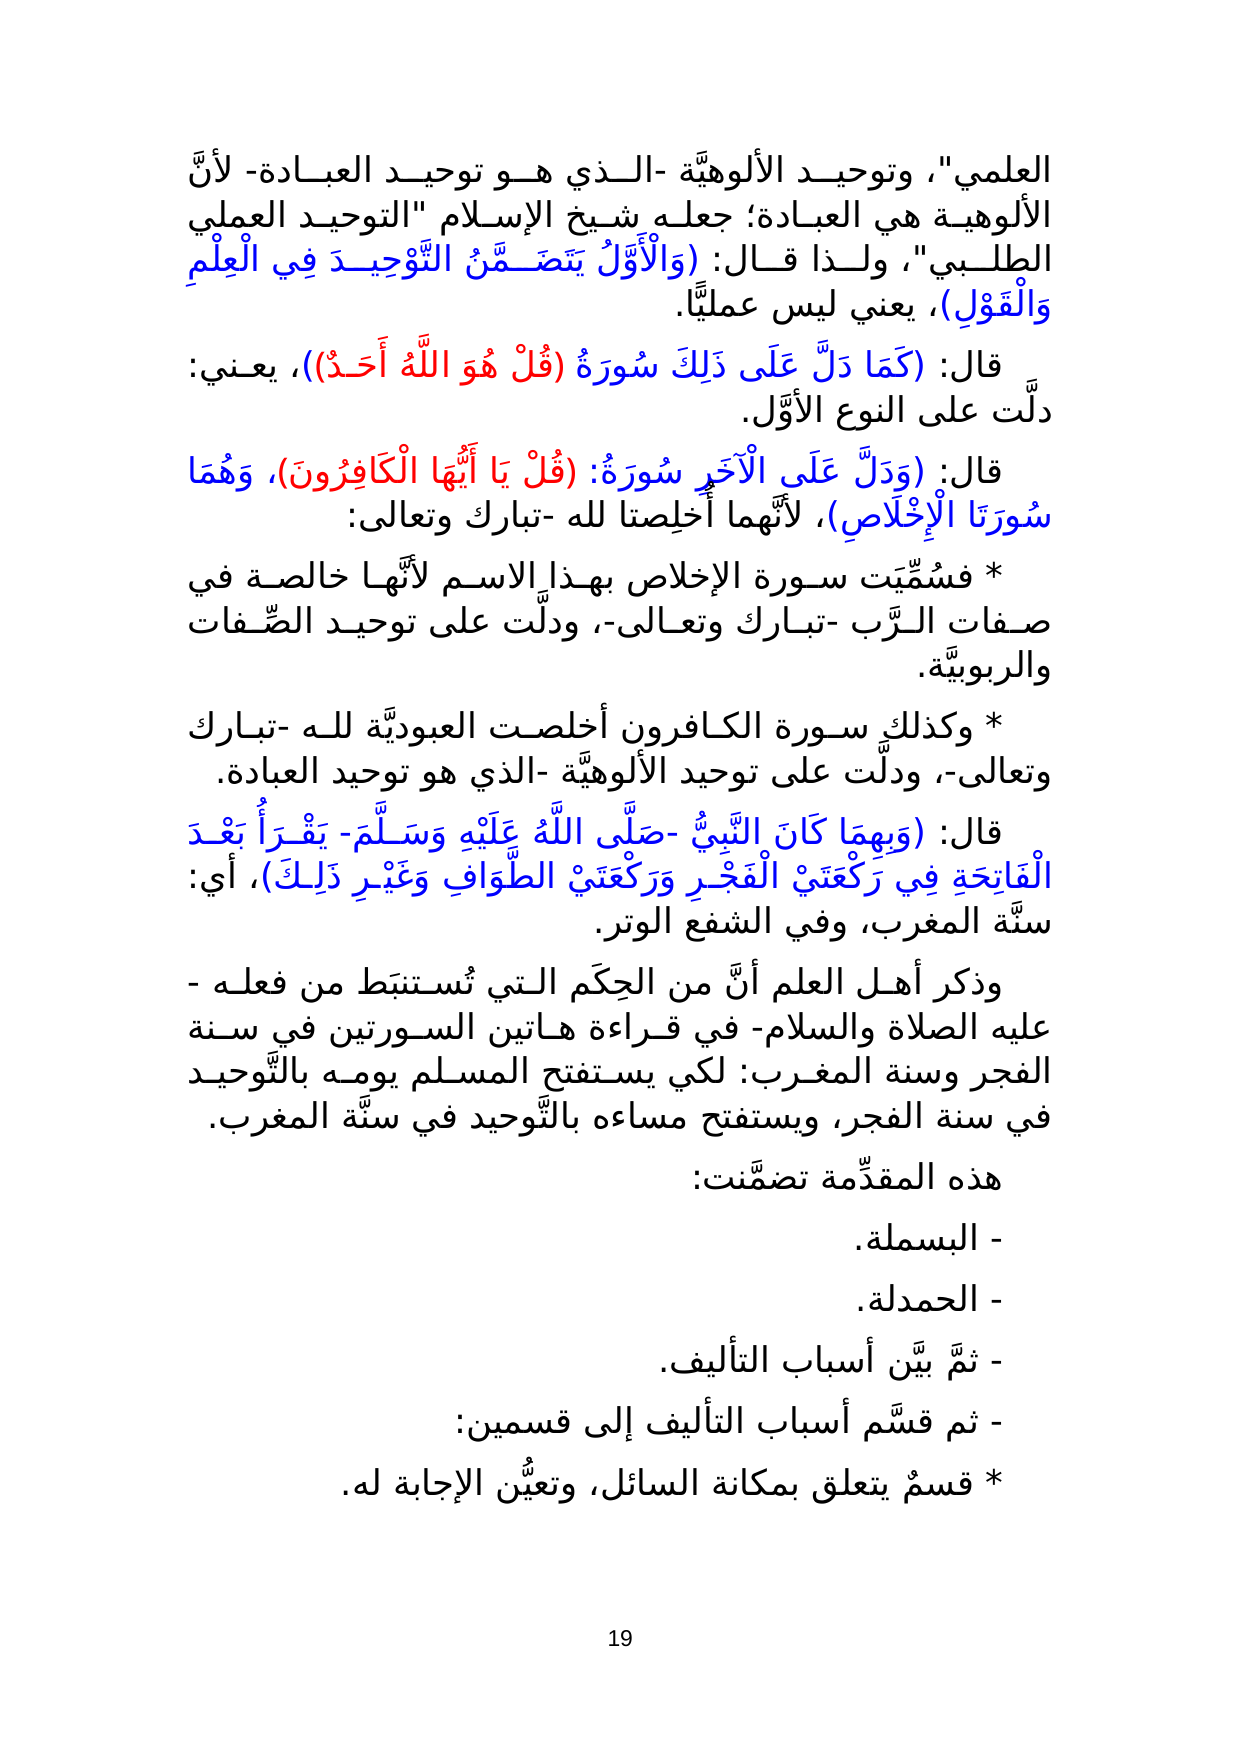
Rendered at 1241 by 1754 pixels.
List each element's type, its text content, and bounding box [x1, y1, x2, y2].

text * فسُمِّيَت سورة الإخلاص بهذا الاسم لأنَّها خالصة في صفات الرَّب -تبارك وتعالى-، ودلَّت على توحيد الصِّفات والربوبيَّة. [187, 556, 1053, 686]
text - البسملة. [187, 1217, 1053, 1259]
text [187, 150, 1053, 325]
text قال: (كَمَا دَلَّ عَلَى ذَلِكَ سُورَةُ ﴿قُلْ هُوَ اللَّهُ أَحَدٌ﴾)، يعني: دلَّت على النوع الأوَّل. [187, 344, 1053, 430]
text * قسمٌ يتعلق بمكانة السائل، وتعيُّن الإجابة له. [187, 1462, 1053, 1503]
text - الحمدلة. [187, 1278, 1053, 1320]
text قال: (وَبِهِمَا كَانَ النَّبِيُّ -صَلَّى اللَّهُ عَلَيْهِ وَسَلَّمَ- يَقْرَأُ بَعْدَ الْفَاتِحَةِ فِي رَكْعَتَيْ الْفَجْرِ وَرَكْعَتَيْ الطَّوَافِ وَغَيْرِ ذَلِكَ)، أي: سنَّة المغرب، وفي الشفع الوتر. [187, 812, 1053, 942]
text هذه المقدِّمة تضمَّنت: [187, 1156, 1053, 1197]
text - ثم قسَّم أسباب التأليف إلى قسمين: [187, 1401, 1053, 1442]
text * وكذلك سورة الكافرون أخلصت العبوديَّة لله -تبارك وتعالى-، ودلَّت على توحيد الألوهيَّة -الذي هو توحيد العبادة. [187, 706, 1053, 792]
text وذكر أهل العلم أنَّ من الحِكَم التي تُستنبَط من فعله -عليه الصلاة والسلام- في قراءة هاتين السورتين في سنة الفجر وسنة المغرب: لكي يستفتح المسلم يومه بالتَّوحيد في سنة الفجر، ويستفتح مساءه بالتَّوحيد في سنَّة المغرب. [187, 962, 1053, 1136]
text قال: (وَدَلَّ عَلَى الْآخَرِ سُورَةُ: ﴿قُلْ يَا أَيُّهَا الْكَافِرُونَ﴾، وَهُمَا سُورَتَا الْإِخْلَاصِ)، لأنَّهما أُخلِصتا لله -تبارك وتعالى: [187, 450, 1053, 536]
text - ثمَّ بيَّن أسباب التأليف. [187, 1340, 1053, 1381]
